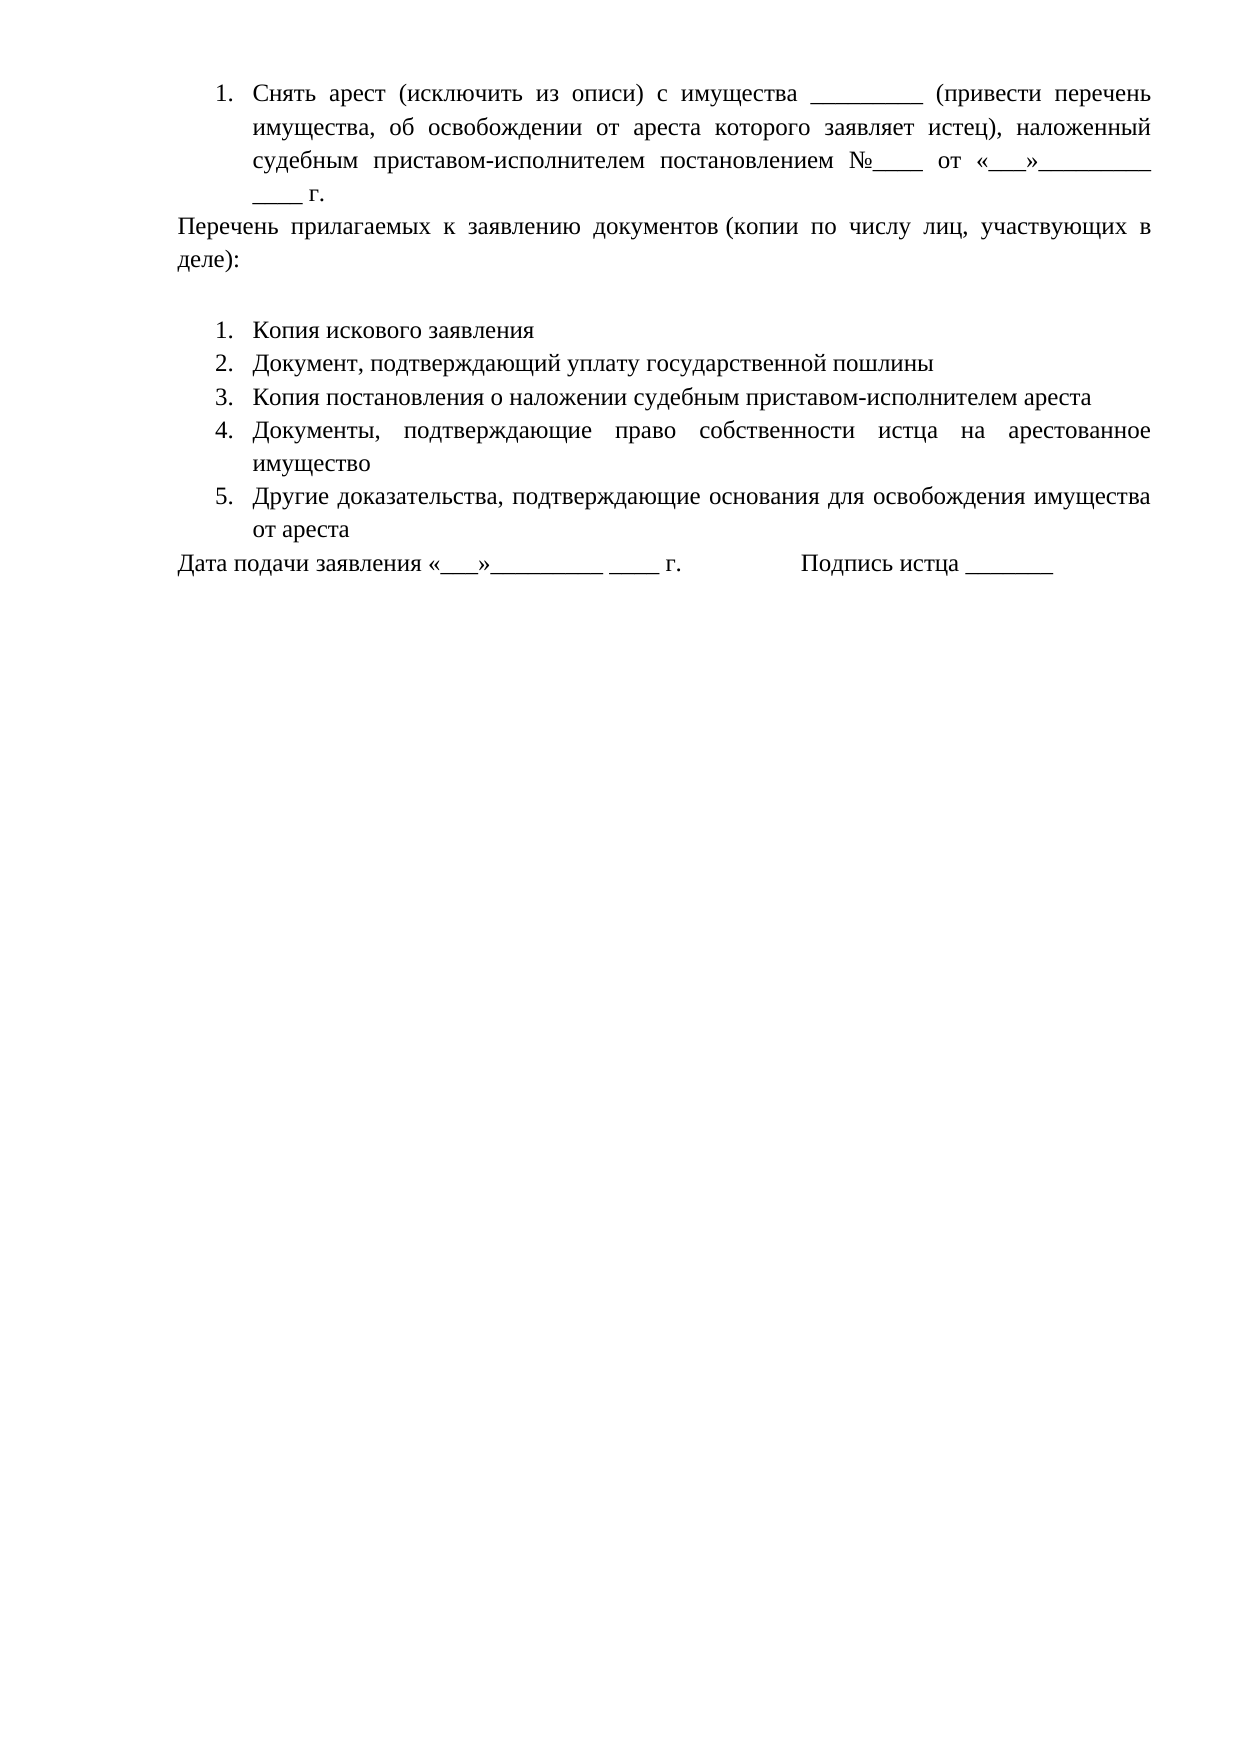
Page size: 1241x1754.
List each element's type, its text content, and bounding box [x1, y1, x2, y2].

list Копия искового заявления [215, 311, 1152, 344]
text Дата подачи заявления «___»_________ ____ г. Подпись истца _______ [177, 543, 1152, 577]
list Снять арест (исключить из описи) с имущества _________ (привести перечень имущества, об освобождении от ареста которого заявляет истец), наложенный судебным приставом-исполнителем постановлением №____ от «___»_________ ____ г. [215, 74, 1152, 207]
list Копия постановления о наложении судебным приставом-исполнителем ареста [215, 377, 1152, 410]
list Документы, подтверждающие право собственности истца на арестованное имущество [215, 410, 1152, 477]
text Перечень прилагаемых к заявлению документов (копии по числу лиц, участвующих в деле): [177, 207, 1152, 273]
list Документ, подтверждающий уплату государственной пошлины [215, 344, 1152, 377]
list Другие доказательства, подтверждающие основания для освобождения имущества от ареста [215, 477, 1152, 543]
